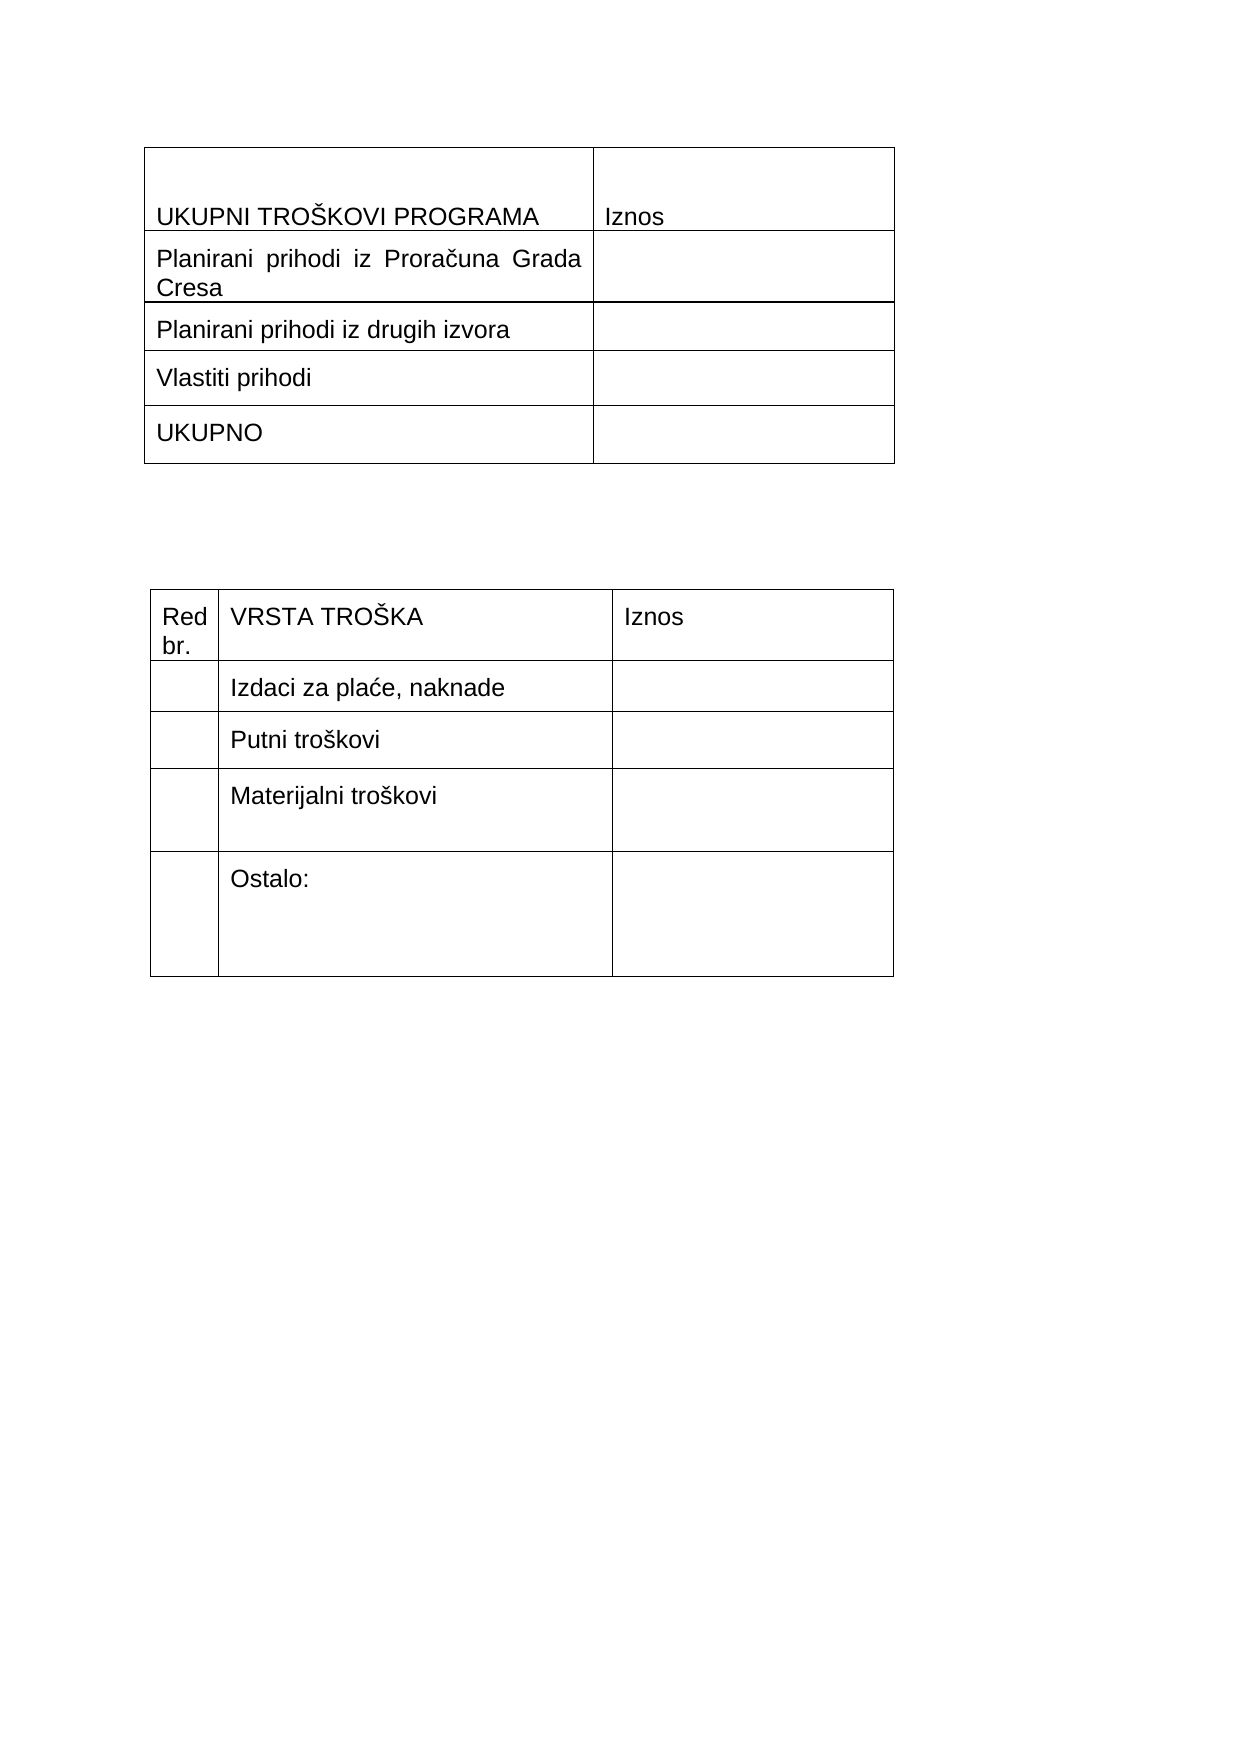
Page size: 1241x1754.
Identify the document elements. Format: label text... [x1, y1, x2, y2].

table_cell Planirani prihodi iz drugih izvora [145, 303, 593, 350]
table_cell Ostalo: [219, 852, 612, 976]
table_cell Vlastiti prihodi [145, 351, 593, 404]
table_cell [594, 351, 894, 404]
table_cell [594, 303, 894, 350]
table_cell [151, 769, 218, 851]
table_cell [594, 231, 894, 301]
table_cell Planirani prihodi iz Proračuna Grada Cresa [145, 231, 593, 301]
table_cell [613, 769, 893, 851]
table_cell Putni troškovi [219, 712, 612, 767]
table_cell [594, 406, 894, 462]
table_header VRSTA TROŠKA [219, 590, 612, 659]
table_cell [613, 712, 893, 767]
table_cell [151, 712, 218, 767]
table_cell [151, 661, 218, 711]
table_cell [613, 661, 893, 711]
table_cell Materijalni troškovi [219, 769, 612, 851]
table_header UKUPNI TROŠKOVI PROGRAMA [145, 148, 593, 230]
table_cell UKUPNO [145, 406, 593, 462]
table_cell Izdaci za plaće, naknade [219, 661, 612, 711]
table_cell [151, 852, 218, 976]
table_cell [613, 852, 893, 976]
table_header Red br. [151, 590, 218, 659]
table_header Iznos [613, 590, 893, 659]
table_header Iznos [594, 148, 894, 230]
